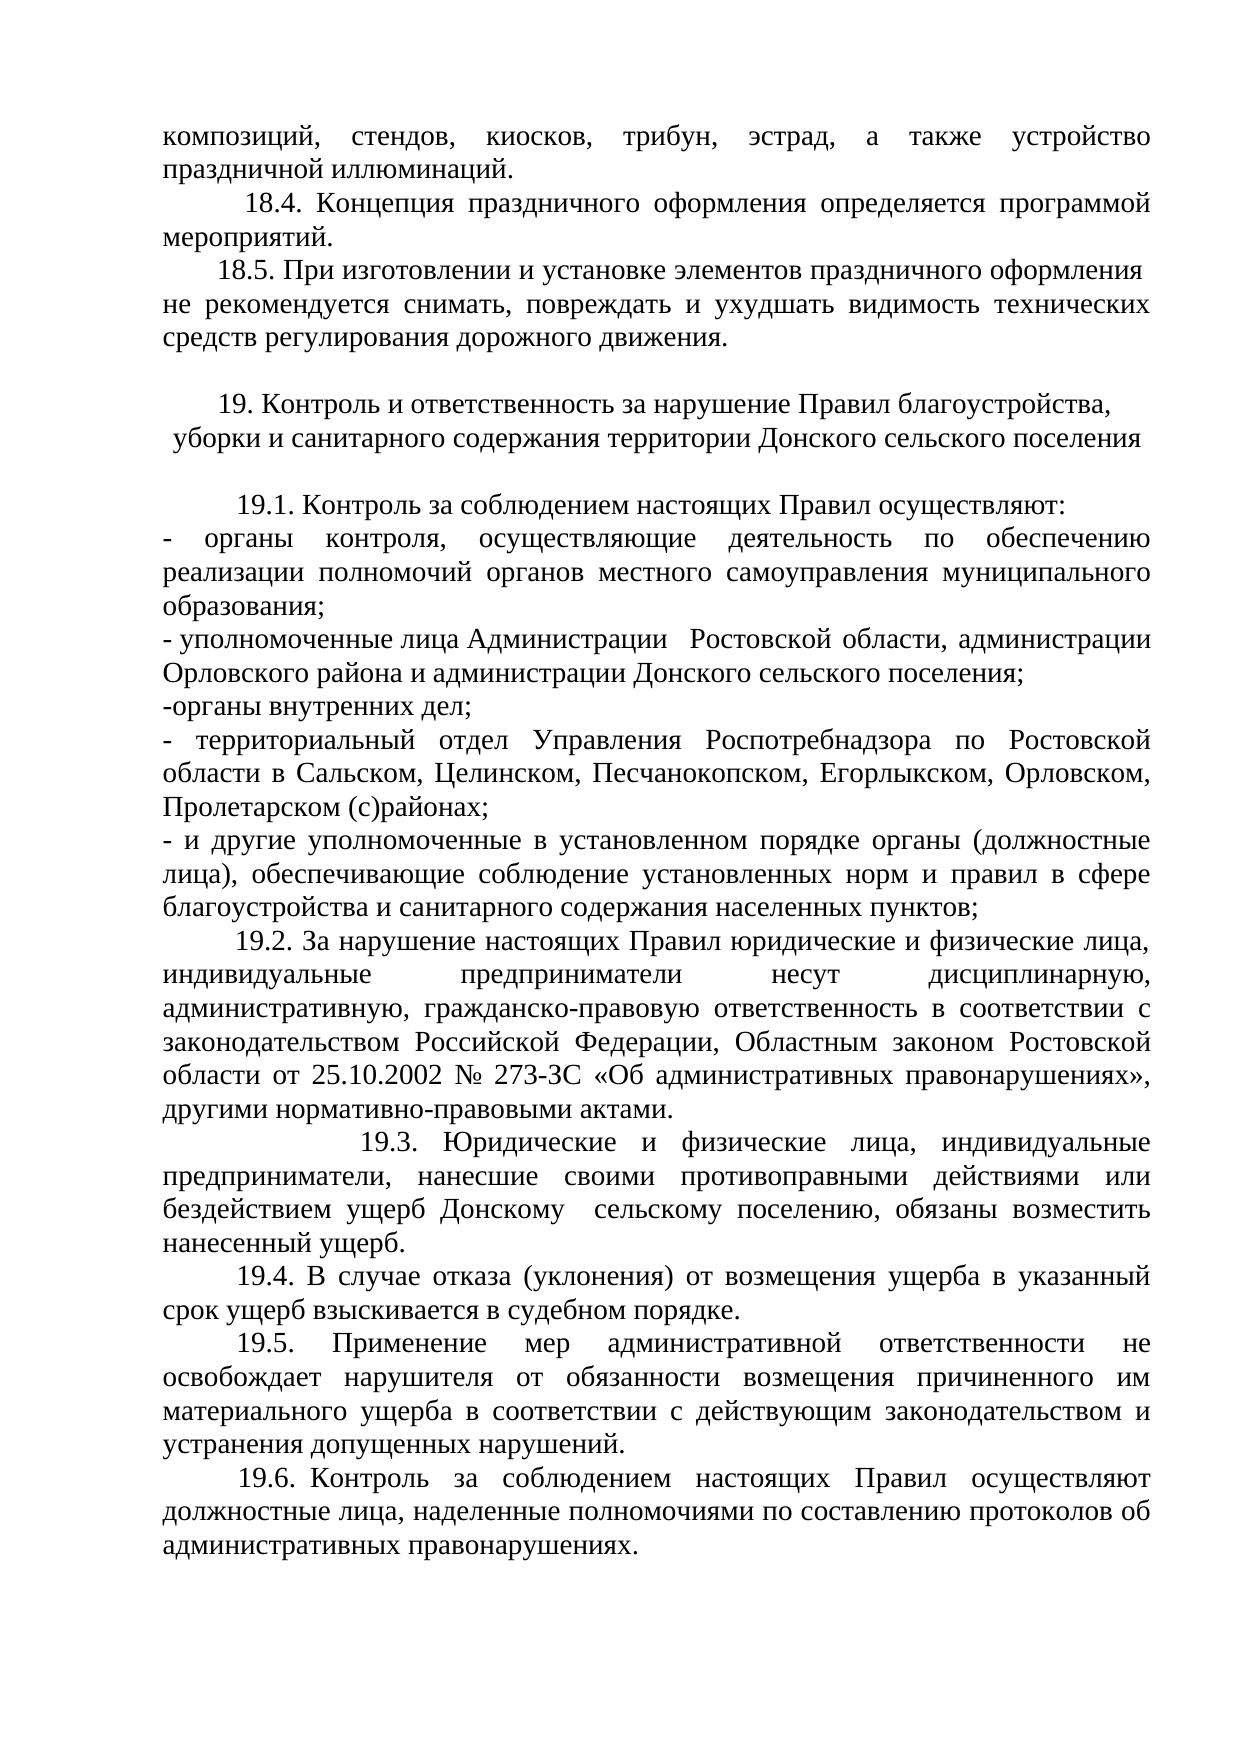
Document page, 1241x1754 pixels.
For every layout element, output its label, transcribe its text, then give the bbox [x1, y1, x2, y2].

text 19.3. Юридические и физические лица, индивидуальные предприниматели, нанесшие своими противоправными действиями или бездействием ущерб Донскому сельскому поселению, обязаны возместить нанесенный ущерб. [162, 1124, 1152, 1258]
text 19.6. Контроль за соблюдением настоящих Правил осуществляют должностные лица, наделенные полномочиями по составлению протоколов об административных правонарушениях. [162, 1460, 1152, 1560]
text 19.2. За нарушение настоящих Правил юридические и физические лица, индивидуальные предприниматели несут дисциплинарную, административную, гражданско-правовую ответственность в соответствии с законодательством Российской Федерации, Областным законом Ростовской области от 25.10.2002 № 273-ЗС «Об административных правонарушениях», другими нормативно-правовыми актами. [162, 923, 1152, 1124]
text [162, 118, 1152, 185]
text 19.4. В случае отказа (уклонения) от возмещения ущерба в указанный срок ущерб взыскивается в судебном порядке. [162, 1258, 1152, 1326]
text - органы контроля, осуществляющие деятельность по обеспечению реализации полномочий органов местного самоуправления муниципального образования; [162, 521, 1152, 621]
text - территориальный отдел Управления Роспотребнадзора по Ростовской области в Сальском, Целинском, Песчанокопском, Егорлыкском, Орловском, Пролетарском (с)районах; [162, 722, 1152, 822]
text -органы внутренних дел; [162, 688, 1152, 722]
text 18.5. При изготовлении и установке элементов праздничного оформления не рекомендуется снимать, повреждать и ухудшать видимость технических средств регулирования дорожного движения. [162, 252, 1152, 353]
text уборки и санитарного содержания территории Донского сельского поселения [162, 420, 1152, 453]
text - уполномоченные лица Администрации Ростовской области, администрации Орловского района и администрации Донского сельского поселения; [162, 621, 1152, 688]
text 19. Контроль и ответственность за нарушение Правил благоустройства, [162, 386, 1152, 420]
text - и другие уполномоченные в установленном порядке органы (должностные лица), обеспечивающие соблюдение установленных норм и правил в сфере благоустройства и санитарного содержания населенных пунктов; [162, 822, 1152, 923]
text 19.5. Применение мер административной ответственности не освобождает нарушителя от обязанности возмещения причиненного им материального ущерба в соответствии с действующим законодательством и устранения допущенных нарушений. [162, 1326, 1152, 1460]
text 19.1. Контроль за соблюдением настоящих Правил осуществляют: [162, 487, 1152, 521]
text 18.4. Концепция праздничного оформления определяется программой мероприятий. [162, 185, 1152, 252]
